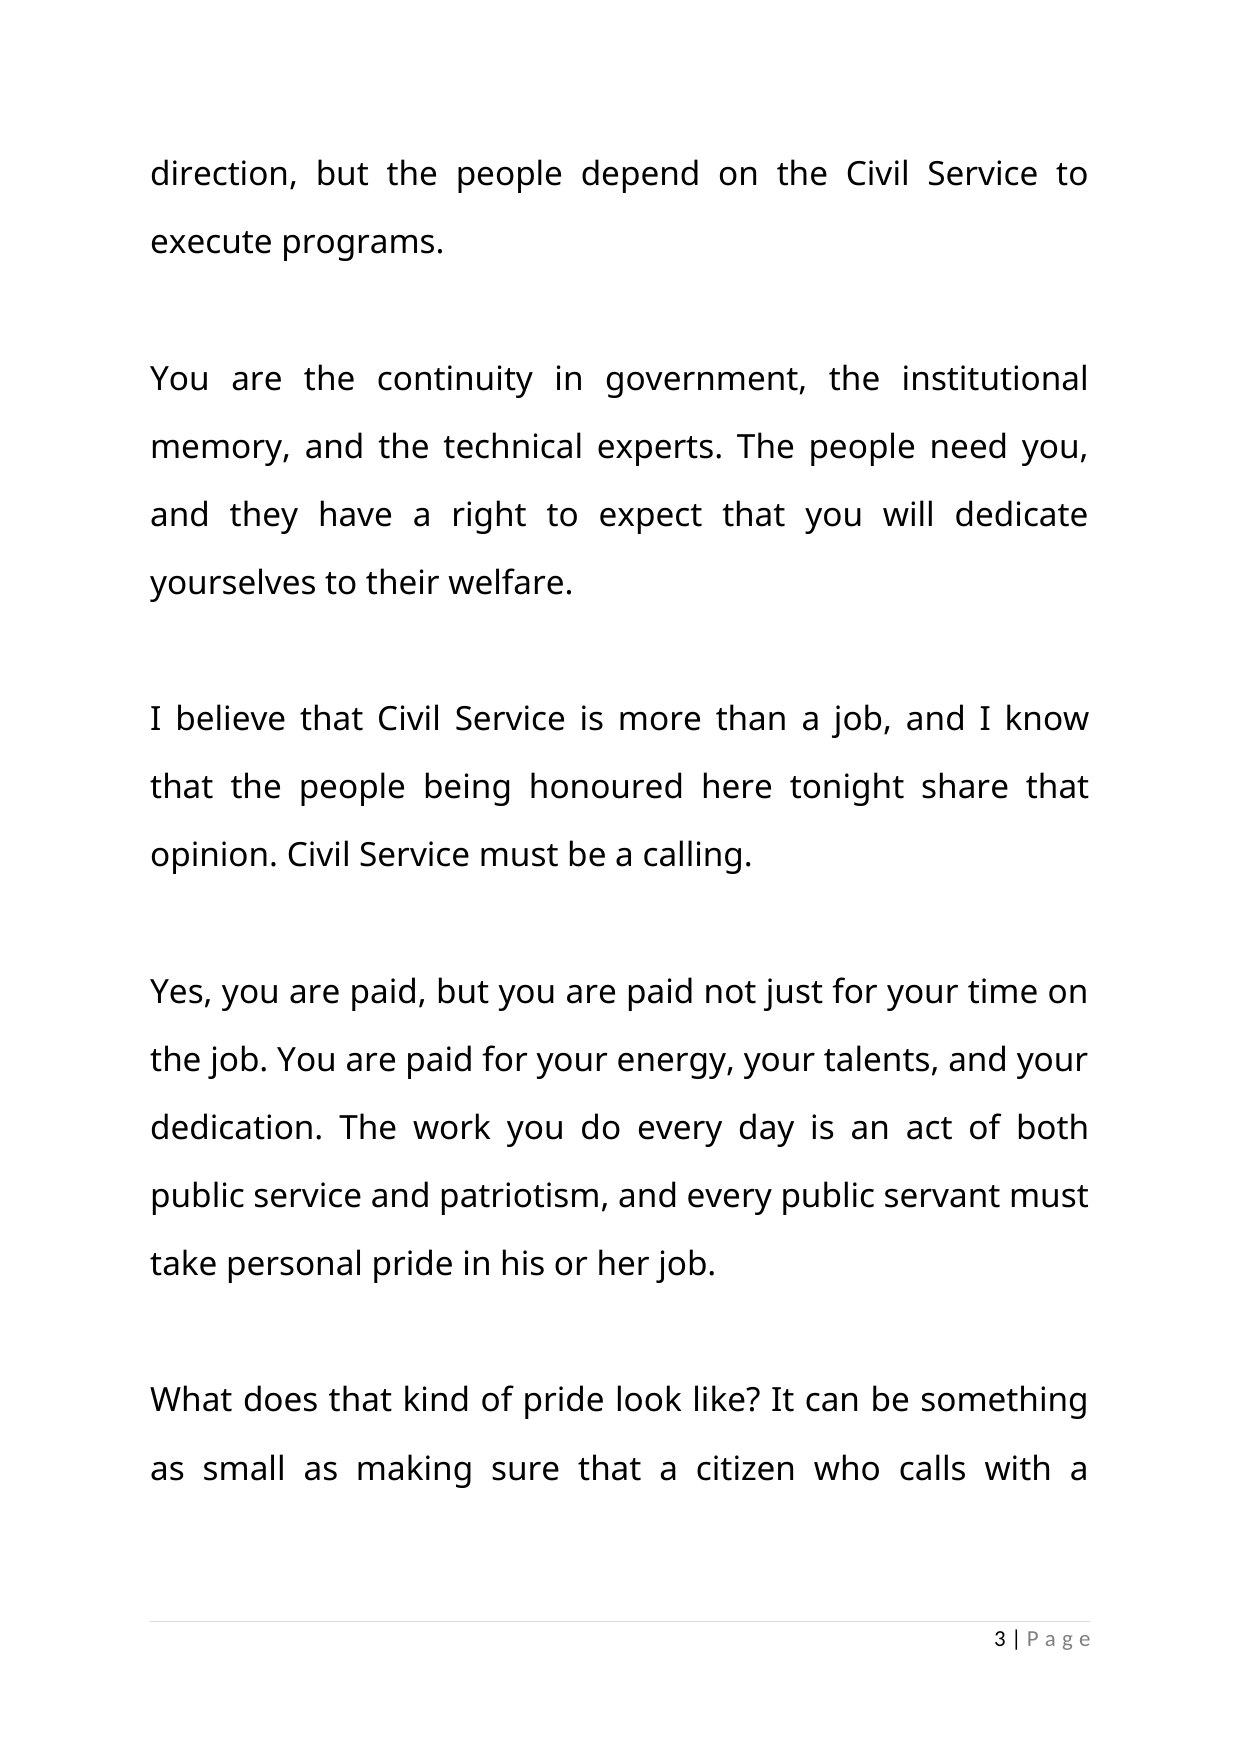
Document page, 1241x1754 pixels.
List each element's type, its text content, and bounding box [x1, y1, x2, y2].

text I believe that Civil Service is more than a job, and I know that the people being honoured here tonight share that opinion. Civil Service must be a calling. [150, 695, 1090, 877]
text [150, 1376, 1090, 1490]
text You are the continuity in government, the institutional memory, and the technical experts. The people need you, and they have a right to expect that you will dedicate yourselves to their welfare. [150, 354, 1090, 604]
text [150, 150, 1090, 263]
text Yes, you are paid, but you are paid not just for your time on the job. You are paid for your energy, your talents, and your dedication. The work you do every day is an act of both public service and patriotism, and every public servant must take personal pride in his or her job. [150, 967, 1090, 1285]
